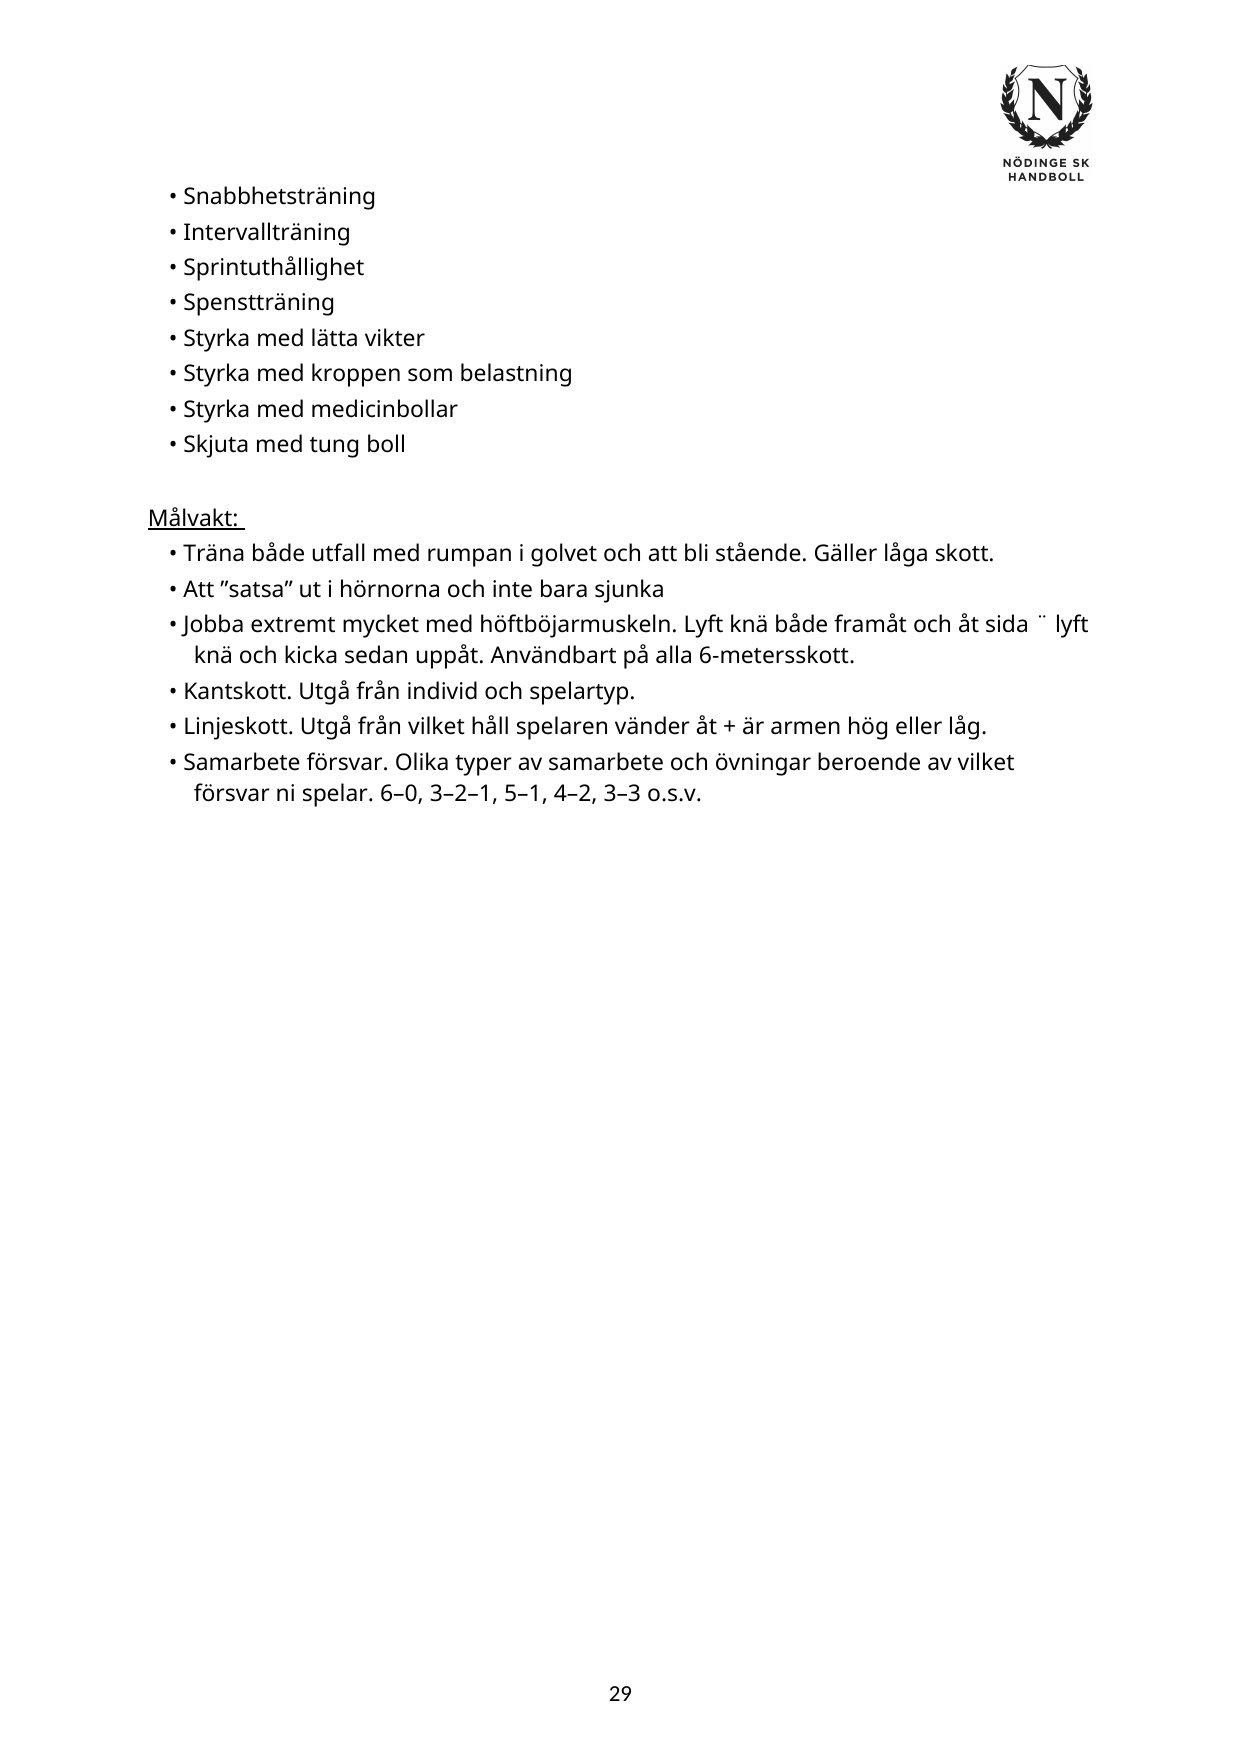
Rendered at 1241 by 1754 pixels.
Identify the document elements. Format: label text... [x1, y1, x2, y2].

text • Träna både utfall med rumpan i golvet och att bli stående. Gäller låga skott. [168, 537, 1092, 568]
text • Att ”satsa” ut i hörnorna och inte bara sjunka [168, 572, 1092, 604]
text • Snabbhetsträning [168, 180, 1092, 211]
text • Styrka med kroppen som belastning [168, 357, 1092, 388]
text • Spenstträning [168, 286, 1092, 318]
text • Styrka med lätta vikter [168, 322, 1092, 353]
text • Kantskott. Utgå från individ och spelartyp. [168, 674, 1092, 706]
text • Intervallträning [168, 216, 1092, 247]
text • Linjeskott. Utgå från vilket håll spelaren vänder åt + är armen hög eller låg. [168, 710, 1092, 741]
text • Styrka med medicinbollar [168, 393, 1092, 424]
picture [1000, 65, 1093, 181]
text • Jobba extremt mycket med höftböjarmuskeln. Lyft knä både framåt och åt sida ¨ lyft knä och kicka sedan uppåt. Användbart på alla 6-metersskott. [168, 608, 1092, 670]
text • Skjuta med tung boll [168, 428, 1092, 493]
text • Sprintuthållighet [168, 251, 1092, 282]
text • Samarbete försvar. Olika typer av samarbete och övningar beroende av vilket försvar ni spelar. 6–0, 3–2–1, 5–1, 4–2, 3–3 o.s.v. [168, 745, 1092, 808]
text Målvakt: [148, 502, 1092, 533]
